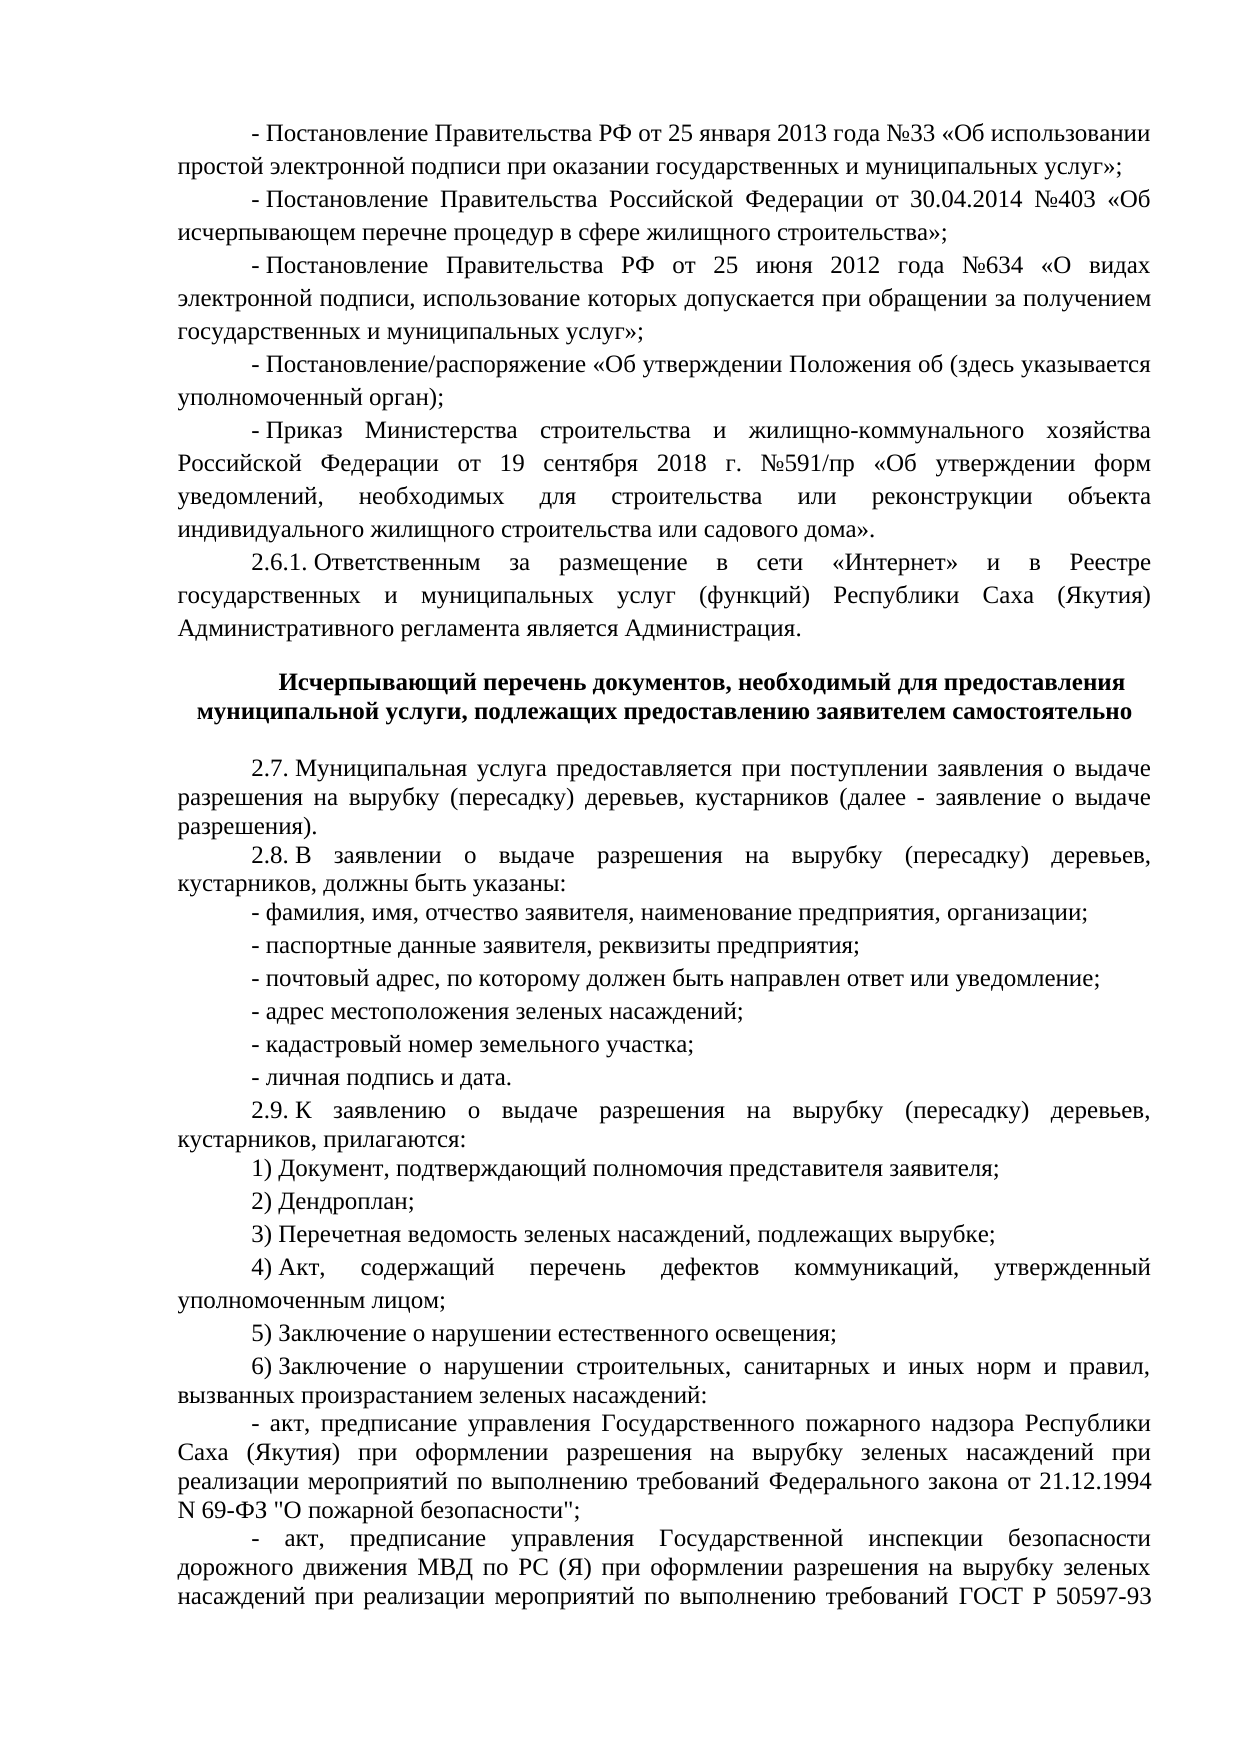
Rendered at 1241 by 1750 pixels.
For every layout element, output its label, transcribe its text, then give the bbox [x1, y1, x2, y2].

list Заключение о нарушении строительных, санитарных и иных норм и правил, вызванных произрастанием зеленых насаждений: [177, 1351, 1152, 1408]
list личная подпись и дата. [177, 1062, 1152, 1091]
list Перечетная ведомость зеленых насаждений, подлежащих вырубке; [177, 1219, 1152, 1248]
list Постановление Правительства Российской Федерации от 30.04.2014 №403 «Об исчерпывающем перечне процедур в сфере жилищного строительства»; [177, 184, 1152, 246]
list Дендроплан; [177, 1186, 1152, 1215]
list адрес местоположения зеленых насаждений; [177, 996, 1152, 1025]
list В заявлении о выдаче разрешения на вырубку (пересадку) деревьев, кустарников, должны быть указаны: [177, 840, 1152, 897]
list Приказ Министерства строительства и жилищно-коммунального хозяйства Российской Федерации от 19 сентября 2018 г. №591/пр «Об утверждении форм уведомлений, необходимых для строительства или реконструкции объекта индивидуального жилищного строительства или садового дома». [177, 415, 1152, 543]
list Муниципальная услуга предоставляется при поступлении заявления о выдаче разрешения на вырубку (пересадку) деревьев, кустарников (далее - заявление о выдаче разрешения). [177, 753, 1152, 840]
list Акт, содержащий перечень дефектов коммуникаций, утвержденный уполномоченным лицом; [177, 1252, 1152, 1314]
text - акт, предписание управления Государственного пожарного надзора Республики Саха (Якутия) при оформлении разрешения на вырубку зеленых насаждений при реализации мероприятий по выполнению требований Федерального закона от 21.12.1994 N 69-ФЗ "О пожарной безопасности"; [177, 1408, 1152, 1523]
list Постановление/распоряжение «Об утверждении Положения об (здесь указывается уполномоченный орган); [177, 349, 1152, 411]
list фамилия, имя, отчество заявителя, наименование предприятия, организации; [177, 897, 1152, 926]
list паспортные данные заявителя, реквизиты предприятия; [177, 930, 1152, 959]
list Постановление Правительства РФ от 25 января 2013 года №33 «Об использовании простой электронной подписи при оказании государственных и муниципальных услуг»; [177, 118, 1152, 180]
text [177, 1523, 1152, 1610]
list Документ, подтверждающий полномочия представителя заявителя; [177, 1153, 1152, 1182]
list К заявлению о выдаче разрешения на вырубку (пересадку) деревьев, кустарников, прилагаются: [177, 1095, 1152, 1153]
list Постановление Правительства РФ от 25 июня 2012 года №634 «О видах электронной подписи, использование которых допускается при обращении за получением государственных и муниципальных услуг»; [177, 250, 1152, 345]
list Заключение о нарушении естественного освещения; [177, 1318, 1152, 1347]
list кадастровый номер земельного участка; [177, 1029, 1152, 1058]
list Ответственным за размещение в сети «Интернет» и в Реестре государственных и муниципальных услуг (функций) Республики Саха (Якутия) Административного регламента является Администрация. [177, 547, 1152, 642]
list почтовый адрес, по которому должен быть направлен ответ или уведомление; [177, 963, 1152, 992]
text Исчерпывающий перечень документов, необходимый для предоставления муниципальной услуги, подлежащих предоставлению заявителем самостоятельно [177, 667, 1152, 725]
